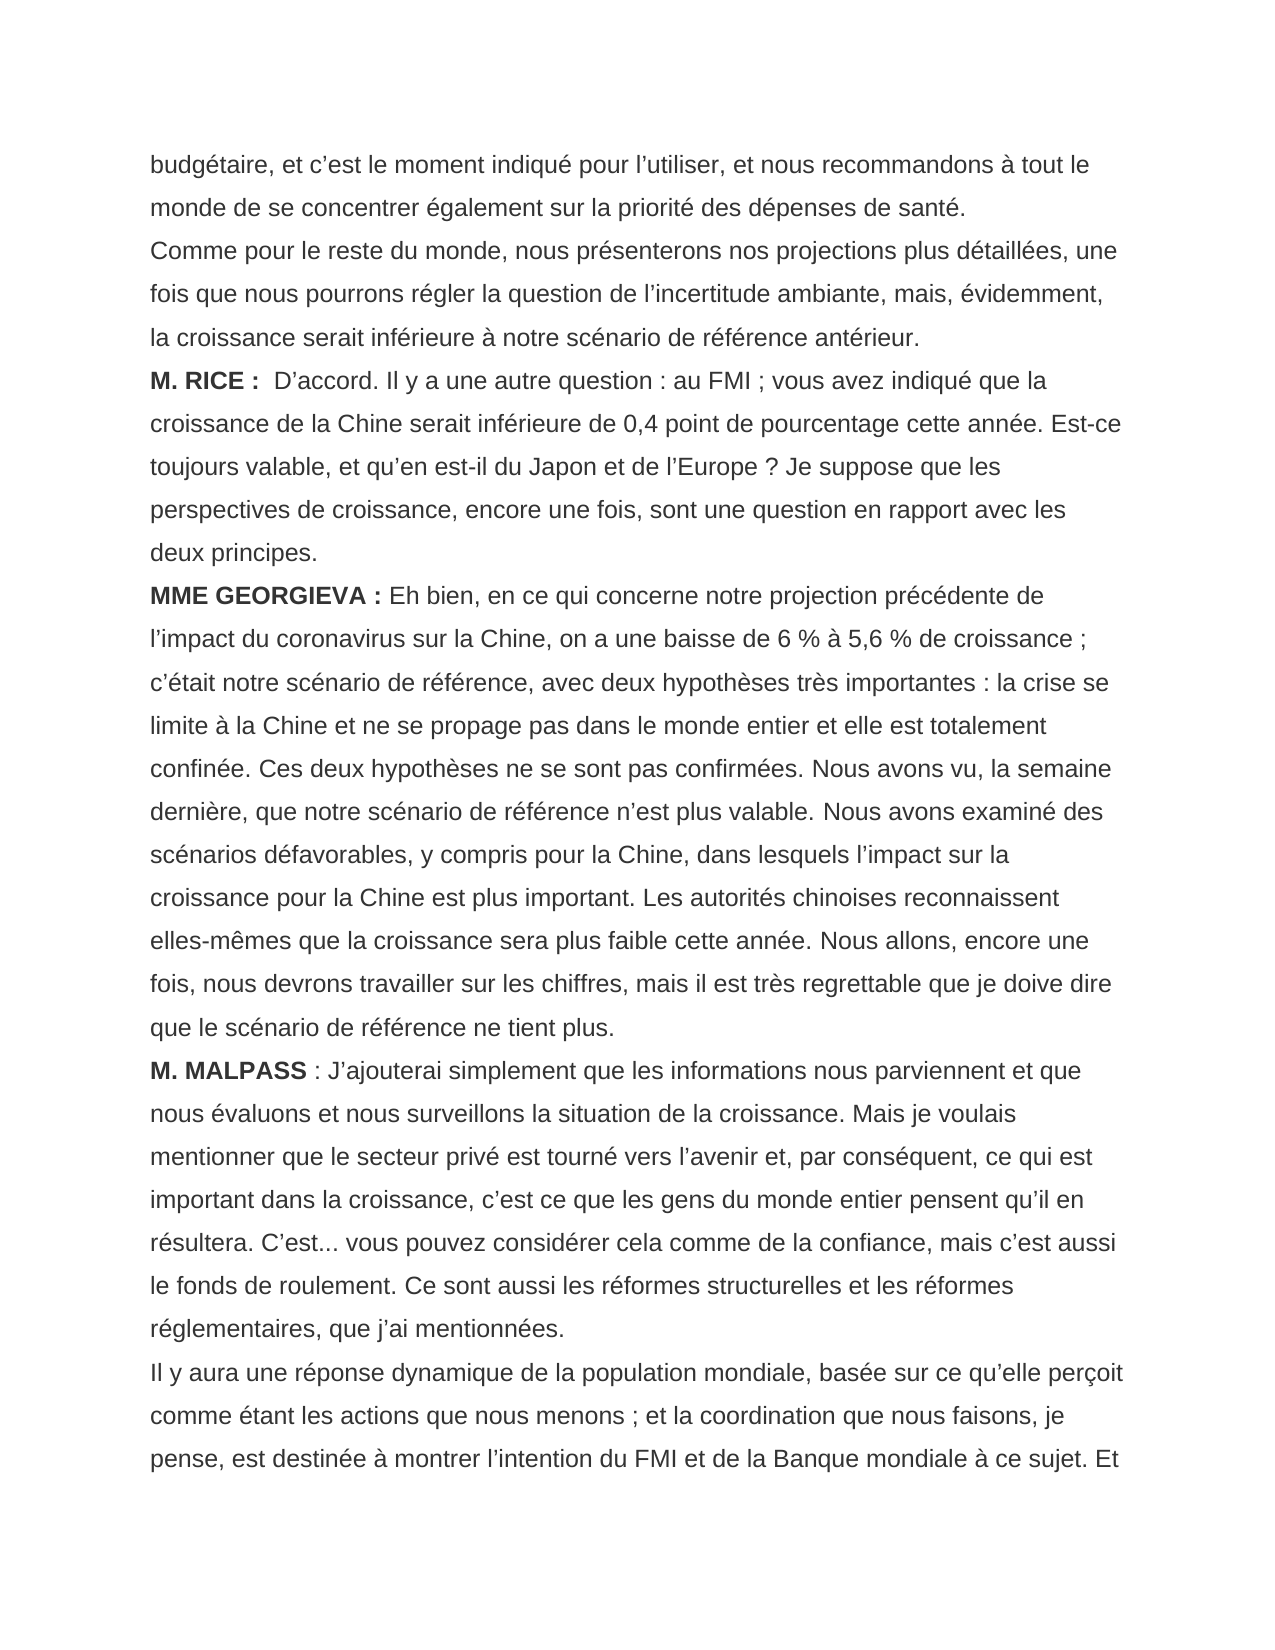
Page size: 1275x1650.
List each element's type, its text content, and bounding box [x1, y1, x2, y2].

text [150, 1357, 1125, 1472]
text M. RICE : D’accord. Il y a une autre question : au FMI ; vous avez indiqué que la croissance de la Chine serait inférieure de 0,4 point de pourcentage cette année. Est-ce toujours valable, et qu’en est-il du Japon et de l’Europe ? Je suppose que les perspectives de croissance, encore une fois, sont une question en rapport avec les deux principes. [150, 366, 1125, 567]
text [150, 150, 1125, 222]
text Comme pour le reste du monde, nous présenterons nos projections plus détaillées, une fois que nous pourrons régler la question de l’incertitude ambiante, mais, évidemment, la croissance serait inférieure à notre scénario de référence antérieur. [150, 236, 1125, 351]
text MME GEORGIEVA : Eh bien, en ce qui concerne notre projection précédente de l’impact du coronavirus sur la Chine, on a une baisse de 6 % à 5,6 % de croissance ; c’était notre scénario de référence, avec deux hypothèses très importantes : la crise se limite à la Chine et ne se propage pas dans le monde entier et elle est totalement confinée. Ces deux hypothèses ne se sont pas confirmées. Nous avons vu, la semaine dernière, que notre scénario de référence n’est plus valable. Nous avons examiné des scénarios défavorables, y compris pour la Chine, dans lesquels l’impact sur la croissance pour la Chine est plus important. Les autorités chinoises reconnaissent elles-mêmes que la croissance sera plus faible cette année. Nous allons, encore une fois, nous devrons travailler sur les chiffres, mais il est très regrettable que je doive dire que le scénario de référence ne tient plus. [150, 581, 1125, 1041]
text M. MALPASS : J’ajouterai simplement que les informations nous parviennent et que nous évaluons et nous surveillons la situation de la croissance. Mais je voulais mentionner que le secteur privé est tourné vers l’avenir et, par conséquent, ce qui est important dans la croissance, c’est ce que les gens du monde entier pensent qu’il en résultera. C’est... vous pouvez considérer cela comme de la confiance, mais c’est aussi le fonds de roulement. Ce sont aussi les réformes structurelles et les réformes réglementaires, que j’ai mentionnées. [150, 1056, 1125, 1343]
